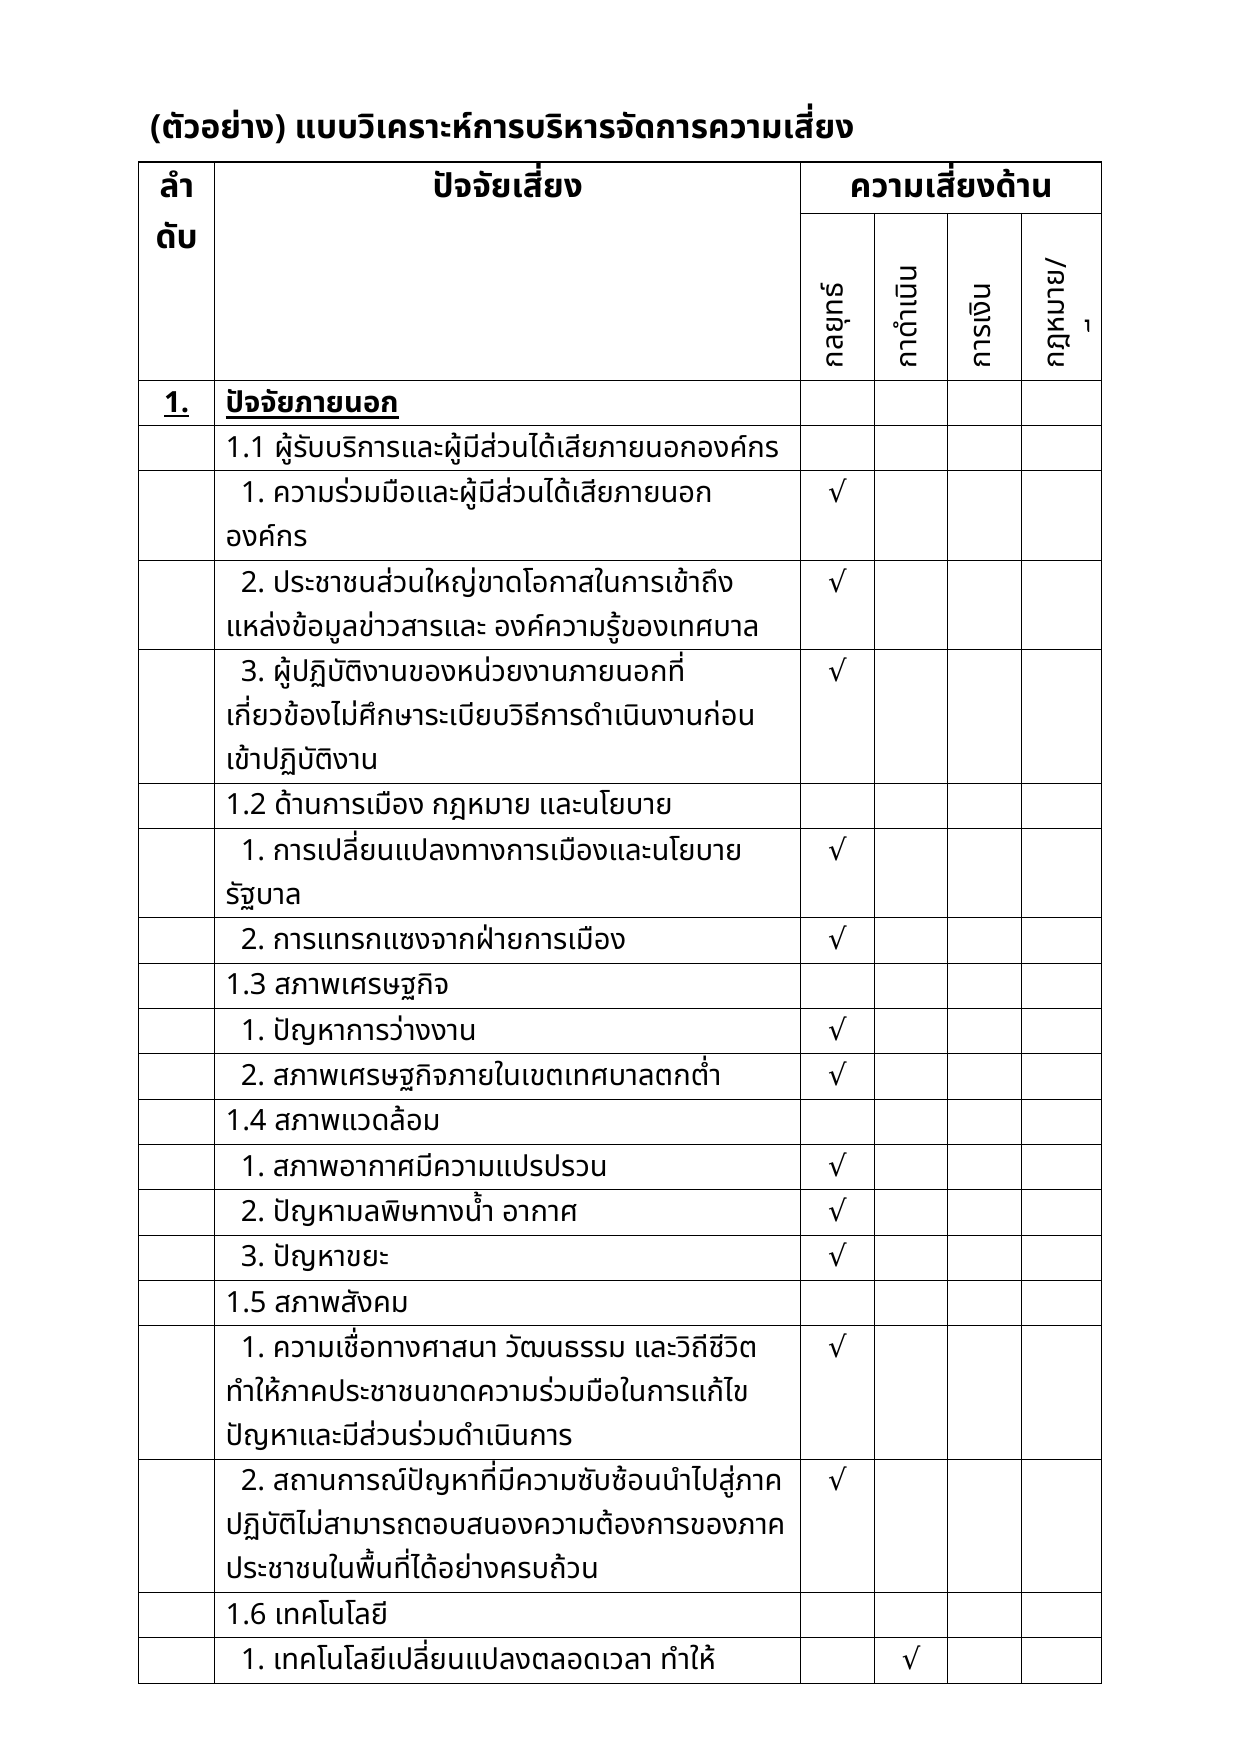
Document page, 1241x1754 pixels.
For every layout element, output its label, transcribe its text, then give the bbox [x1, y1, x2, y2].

table_cell กาดำเนินงาน [875, 214, 947, 380]
table_cell 3. ปัญหาขยะ [215, 1236, 800, 1280]
table_cell [875, 650, 947, 783]
table_cell √ [801, 1326, 874, 1458]
table_cell การเงิน [948, 214, 1021, 380]
table_cell [801, 1281, 874, 1325]
table_cell [875, 1460, 947, 1592]
table_cell [948, 1326, 1021, 1458]
table_cell ปัจจัยภายนอก [215, 381, 800, 425]
table_cell √ [875, 1638, 947, 1683]
table_cell [1022, 1326, 1101, 1458]
table_cell [875, 1009, 947, 1053]
table_cell [1022, 471, 1101, 560]
table_cell [948, 650, 1021, 783]
table_cell [801, 1638, 874, 1683]
table_cell [875, 561, 947, 649]
table_cell 2. ประชาชนส่วนใหญ่ขาดโอกาสในการเข้าถึงแหล่งข้อมูลข่าวสารและ องค์ความรู้ของเทศบาล [215, 561, 800, 649]
table_cell √ [801, 1145, 874, 1189]
table_cell [139, 964, 214, 1008]
table_cell [948, 829, 1021, 917]
table_cell 1.1 ผู้รับบริการและผู้มีส่วนได้เสียภายนอกองค์กร [215, 426, 800, 470]
table_cell [139, 561, 214, 649]
table_cell [139, 1009, 214, 1053]
table_cell [139, 1460, 214, 1592]
table_cell [1022, 650, 1101, 783]
table_cell √ [801, 1054, 874, 1098]
table_cell [1022, 1281, 1101, 1325]
table_cell [875, 1281, 947, 1325]
table_cell [948, 1593, 1021, 1637]
table_cell [948, 471, 1021, 560]
table_cell [801, 964, 874, 1008]
table_cell [1022, 1190, 1101, 1234]
text (ตัวอย่าง) แบบวิเคราะห์การบริหารจัดการความเสี่ยง [150, 103, 1090, 154]
table_cell [1022, 561, 1101, 649]
table_cell 1. ความร่วมมือและผู้มีส่วนได้เสียภายนอกองค์กร [215, 471, 800, 560]
table_cell [875, 1054, 947, 1098]
table_cell กฎหมาย/ระเบียบ [1022, 214, 1101, 380]
table_cell [948, 964, 1021, 1008]
table_cell [948, 1460, 1021, 1592]
table_cell [1022, 1638, 1101, 1683]
table_cell [139, 1145, 214, 1189]
table_cell √ [801, 1190, 874, 1234]
table_cell [1022, 784, 1101, 828]
table_cell 2. สถานการณ์ปัญหาที่มีความซับซ้อนนำไปสู่ภาคปฏิบัติไม่สามารถตอบสนองความต้องการของภาคประชาชนในพื้นที่ได้อย่างครบถ้วน [215, 1460, 800, 1592]
table_cell 2. ปัญหามลพิษทางน้ำ อากาศ [215, 1190, 800, 1234]
table_cell [139, 650, 214, 783]
table_header ความเสี่ยงด้าน [801, 163, 1101, 213]
table_cell [875, 1236, 947, 1280]
table_cell 1.2 ด้านการเมือง กฎหมาย และนโยบาย [215, 784, 800, 828]
table_cell [801, 784, 874, 828]
table_cell [1022, 1054, 1101, 1098]
table_cell [139, 829, 214, 917]
table_cell [1022, 1145, 1101, 1189]
table_cell [948, 1145, 1021, 1189]
table_cell [948, 784, 1021, 828]
table_cell 1.4 สภาพแวดล้อม [215, 1100, 800, 1144]
table_cell 1. [139, 381, 214, 425]
table_cell [948, 1236, 1021, 1280]
table_cell [875, 471, 947, 560]
table_cell [948, 1281, 1021, 1325]
table_cell √ [801, 1236, 874, 1280]
table_cell 1. สภาพอากาศมีความแปรปรวน [215, 1145, 800, 1189]
table_cell [875, 1190, 947, 1234]
table_cell [1022, 381, 1101, 425]
table_cell 1. ปัญหาการว่างงาน [215, 1009, 800, 1053]
table_cell √ [801, 829, 874, 917]
table_cell 1.3 สภาพเศรษฐกิจ [215, 964, 800, 1008]
table_cell [139, 1281, 214, 1325]
table_cell √ [801, 471, 874, 560]
table_cell [139, 918, 214, 963]
table_cell [1022, 829, 1101, 917]
table_cell [801, 381, 874, 425]
table_cell [139, 1190, 214, 1234]
table_cell [139, 1593, 214, 1637]
table_cell [1022, 1100, 1101, 1144]
table_cell √ [801, 1009, 874, 1053]
table_cell [948, 1054, 1021, 1098]
table_cell [801, 426, 874, 470]
table_cell [948, 1009, 1021, 1053]
table_header ลำดับ [139, 163, 214, 380]
table_cell [948, 1190, 1021, 1234]
table_cell 2. สภาพเศรษฐกิจภายในเขตเทศบาลตกต่ำ [215, 1054, 800, 1098]
table_cell [801, 1593, 874, 1637]
table_cell [875, 1326, 947, 1458]
table_cell [875, 1145, 947, 1189]
table_cell [875, 381, 947, 425]
table_cell [1022, 1593, 1101, 1637]
table_cell [139, 1054, 214, 1098]
table_cell [139, 471, 214, 560]
table_cell √ [801, 918, 874, 963]
table_cell [948, 1638, 1021, 1683]
table_cell [801, 1100, 874, 1144]
table_cell [875, 1100, 947, 1144]
table_cell 1. การเปลี่ยนแปลงทางการเมืองและนโยบายรัฐบาล [215, 829, 800, 917]
table_cell [1022, 1460, 1101, 1592]
table_cell [1022, 1236, 1101, 1280]
table_cell 3. ผู้ปฏิบัติงานของหน่วยงานภายนอกที่เกี่ยวข้องไม่ศึกษาระเบียบวิธีการดำเนินงานก่อนเข้าปฏิบัติงาน [215, 650, 800, 783]
table_cell [875, 784, 947, 828]
table_cell [139, 784, 214, 828]
table_cell [139, 1236, 214, 1280]
table_cell [948, 1100, 1021, 1144]
table_cell [875, 964, 947, 1008]
table_cell [1022, 1009, 1101, 1053]
table_cell [948, 426, 1021, 470]
table_cell [948, 381, 1021, 425]
table_cell [139, 1638, 214, 1683]
table_cell [1022, 964, 1101, 1008]
table_cell [139, 1326, 214, 1458]
table_cell [1022, 426, 1101, 470]
table_cell 1. ความเชื่อทางศาสนา วัฒนธรรม และวิถีชีวิต ทำให้ภาคประชาชนขาดความร่วมมือในการแก้ไขปัญหาและมีส่วนร่วมดำเนินการ [215, 1326, 800, 1458]
table_cell 1.6 เทคโนโลยี [215, 1593, 800, 1637]
table_cell กลยุทธ์ [801, 214, 874, 380]
table_cell [948, 561, 1021, 649]
table_cell [875, 829, 947, 917]
table_cell 1.5 สภาพสังคม [215, 1281, 800, 1325]
table_cell [875, 426, 947, 470]
table_cell [1022, 918, 1101, 963]
table_cell √ [801, 650, 874, 783]
table_cell [948, 918, 1021, 963]
table_cell √ [801, 561, 874, 649]
table_header ปัจจัยเสี่ยง [215, 163, 800, 380]
table_cell 2. การแทรกแซงจากฝ่ายการเมือง [215, 918, 800, 963]
table_cell [875, 1593, 947, 1637]
table_cell [139, 426, 214, 470]
table_cell [875, 918, 947, 963]
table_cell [215, 1638, 800, 1683]
table_cell [139, 1100, 214, 1144]
table_cell √ [801, 1460, 874, 1592]
